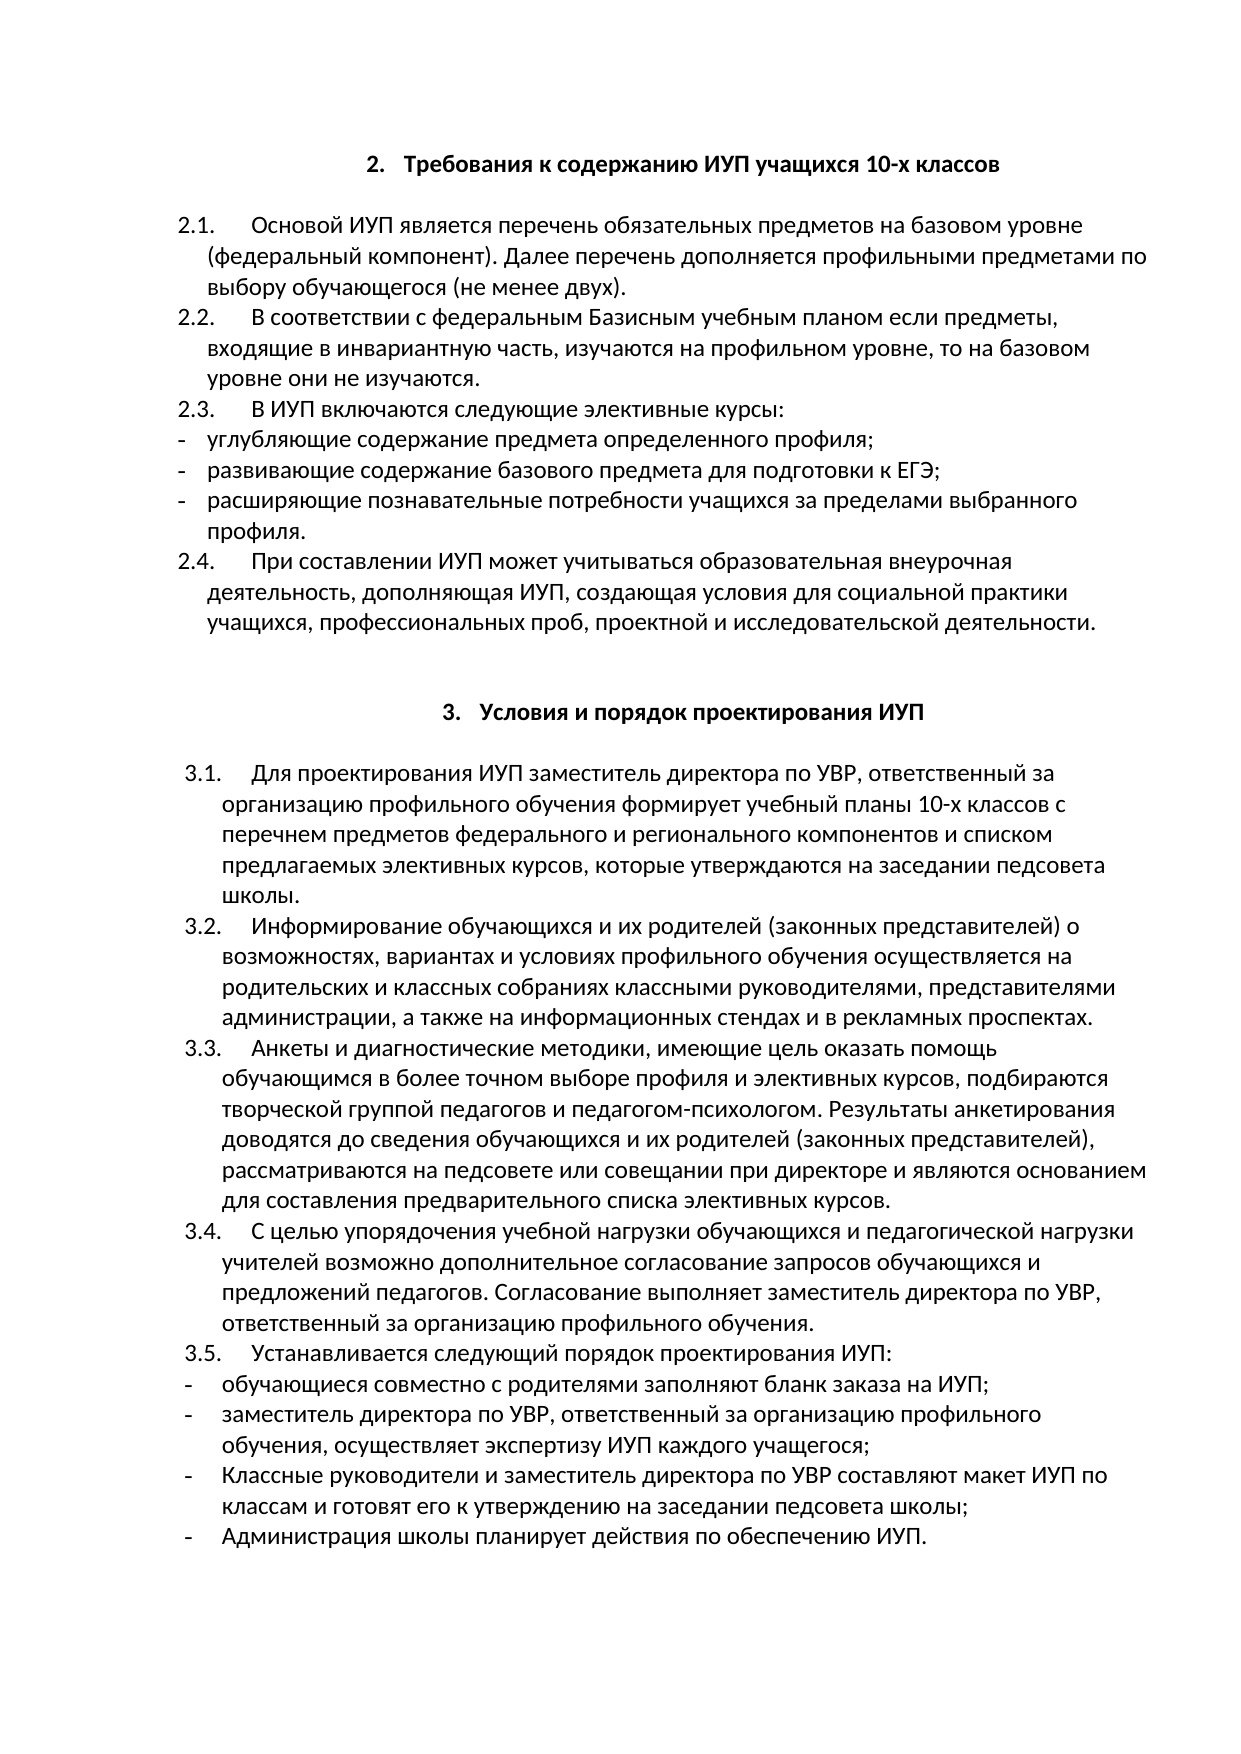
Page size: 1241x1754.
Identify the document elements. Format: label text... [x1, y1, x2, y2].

list Информирование обучающихся и их родителей (законных представителей) о возможностях, вариантах и условиях профильного обучения осуществляется на родительских и классных собраниях классными руководителями, представителями администрации, а также на информационных стендах и в рекламных проспектах. [184, 910, 1152, 1032]
list Администрация школы планирует действия по обеспечению ИУП. [184, 1520, 1152, 1551]
list заместитель директора по УВР, ответственный за организацию профильного обучения, осуществляет экспертизу ИУП каждого учащегося; [184, 1398, 1152, 1459]
list В ИУП включаются следующие элективные курсы: [177, 393, 1152, 423]
list Классные руководители и заместитель директора по УВР составляют макет ИУП по классам и готовят его к утверждению на заседании педсовета школы; [184, 1459, 1152, 1520]
list При составлении ИУП может учитываться образовательная внеурочная деятельность, дополняющая ИУП, создающая условия для социальной практики учащихся, профессиональных проб, проектной и исследовательской деятельности. [177, 545, 1152, 637]
list Анкеты и диагностические методики, имеющие цель оказать помощь обучающимся в более точном выборе профиля и элективных курсов, подбираются творческой группой педагогов и педагогом-психологом. Результаты анкетирования доводятся до сведения обучающихся и их родителей (законных представителей), рассматриваются на педсовете или совещании при директоре и являются основанием для составления предварительного списка элективных курсов. [184, 1032, 1152, 1215]
list развивающие содержание базового предмета для подготовки к ЕГЭ; [177, 454, 1152, 484]
list Требования к содержанию ИУП учащихся 10-х классов [215, 149, 1152, 179]
list Для проектирования ИУП заместитель директора по УВР, ответственный за организацию профильного обучения формирует учебный планы 10-х классов с перечнем предметов федерального и регионального компонентов и списком предлагаемых элективных курсов, которые утверждаются на заседании педсовета школы. [184, 757, 1152, 910]
list Условия и порядок проектирования ИУП [215, 696, 1152, 727]
list В соответствии с федеральным Базисным учебным планом если предметы, входящие в инвариантную часть, изучаются на профильном уровне, то на базовом уровне они не изучаются. [177, 301, 1152, 393]
list С целью упорядочения учебной нагрузки обучающихся и педагогической нагрузки учителей возможно дополнительное согласование запросов обучающихся и предложений педагогов. Согласование выполняет заместитель директора по УВР, ответственный за организацию профильного обучения. [184, 1215, 1152, 1337]
list Основой ИУП является перечень обязательных предметов на базовом уровне (федеральный компонент). Далее перечень дополняется профильными предметами по выбору обучающегося (не менее двух). [177, 210, 1152, 301]
list обучающиеся совместно с родителями заполняют бланк заказа на ИУП; [184, 1368, 1152, 1398]
list Устанавливается следующий порядок проектирования ИУП: [184, 1337, 1152, 1368]
list углубляющие содержание предмета определенного профиля; [177, 423, 1152, 454]
list расширяющие познавательные потребности учащихся за пределами выбранного профиля. [177, 484, 1152, 545]
